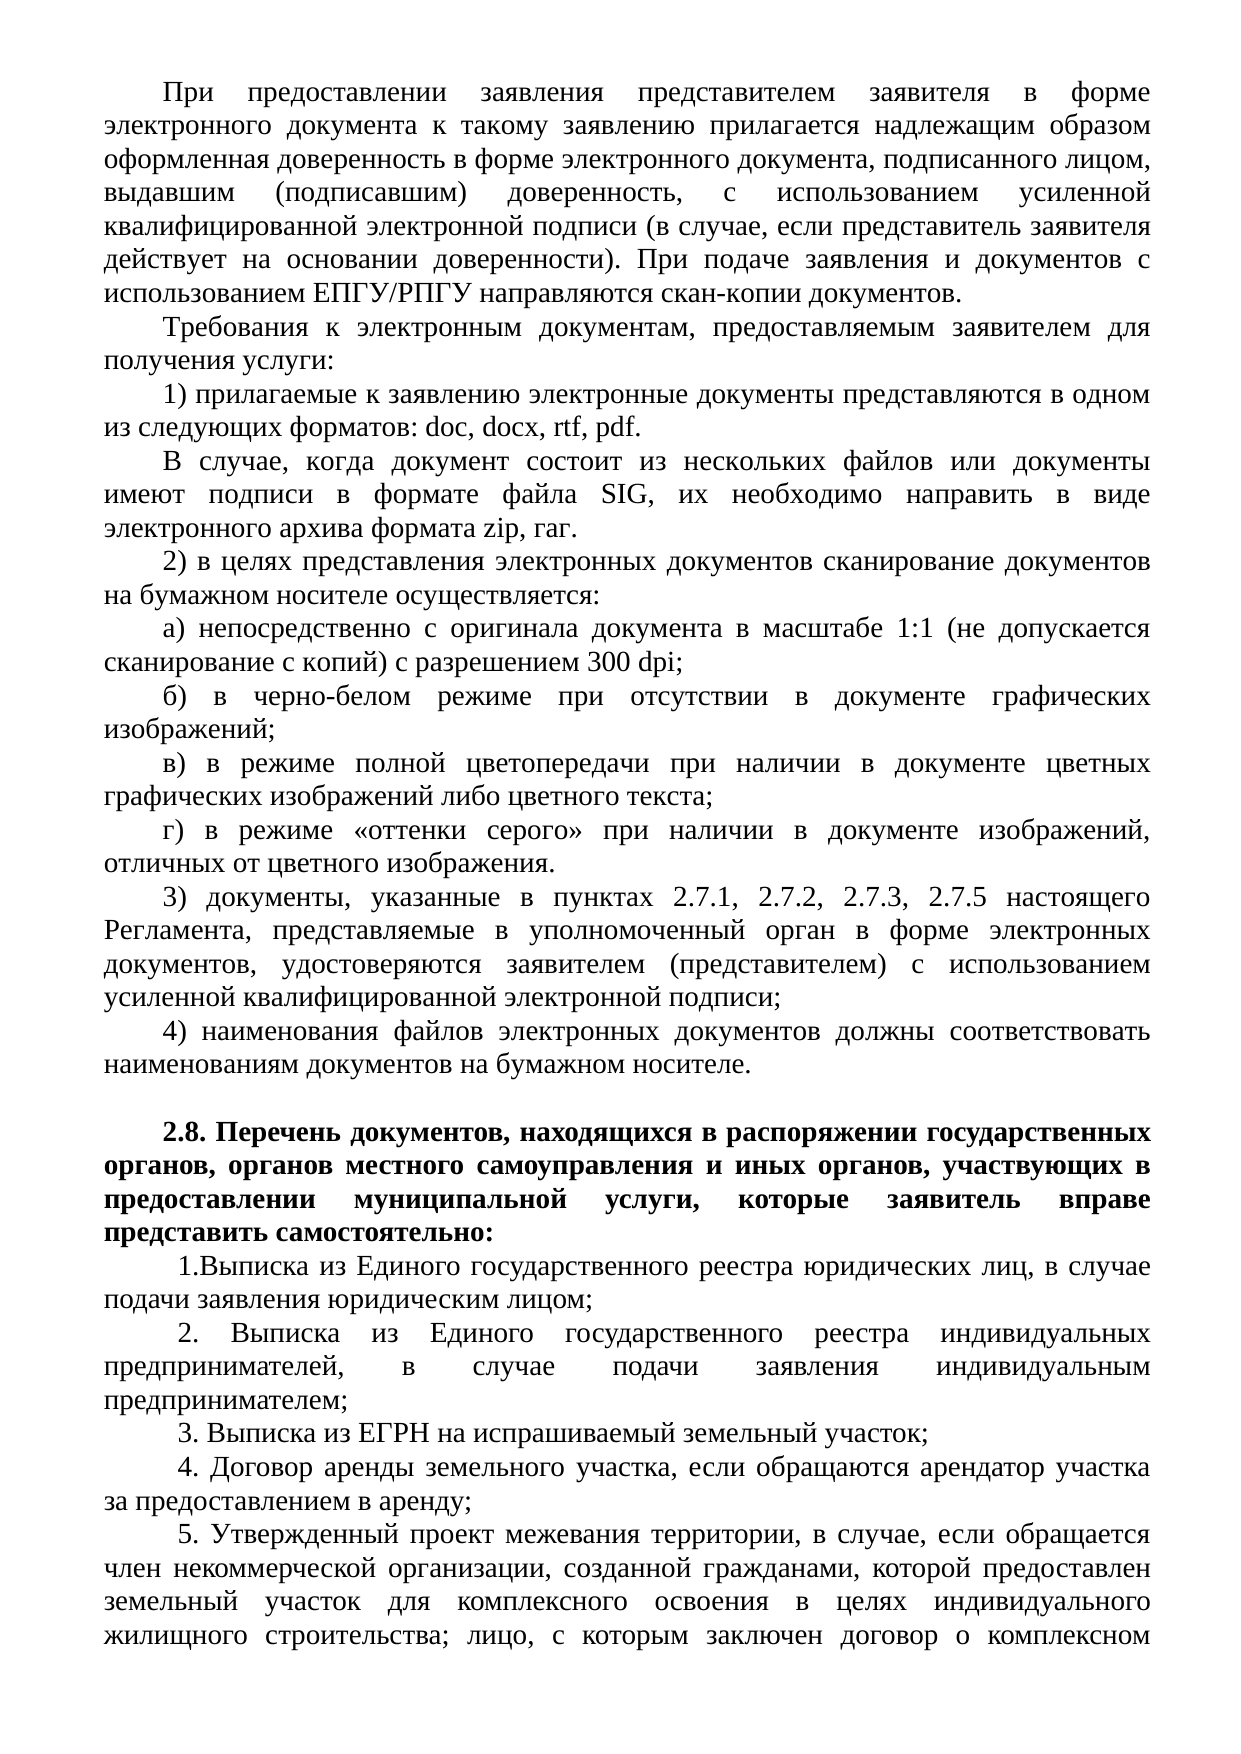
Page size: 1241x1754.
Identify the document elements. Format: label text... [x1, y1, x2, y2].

text Требования к электронным документам, предоставляемым заявителем для получения услуги: [103, 309, 1152, 376]
text 4. Договор аренды земельного участка, если обращаются арендатор участка за предоставлением в аренду; [103, 1449, 1152, 1516]
text а) непосредственно с оригинала документа в масштабе 1:1 (не допускается сканирование с копий) с разрешением 300 dpi; [103, 611, 1152, 678]
text г) в режиме «оттенки серого» при наличии в документе изображений, отличных от цветного изображения. [103, 812, 1152, 879]
text 2. Выписка из Единого государственного реестра индивидуальных предпринимателей, в случае подачи заявления индивидуальным предпринимателем; [103, 1315, 1152, 1416]
text б) в черно-белом режиме при отсутствии в документе графических изображений; [103, 678, 1152, 745]
text При предоставлении заявления представителем заявителя в форме электронного документа к такому заявлению прилагается надлежащим образом оформленная доверенность в форме электронного документа, подписанного лицом, выдавшим (подписавшим) доверенность, с использованием усиленной квалифицированной электронной подписи (в случае, если представитель заявителя действует на основании доверенности). При подаче заявления и документов с использованием ЕПГУ/РПГУ направляются скан-копии документов. [103, 74, 1152, 309]
text 1.Выписка из Единого государственного реестра юридических лиц, в случае подачи заявления юридическим лицом; [103, 1248, 1152, 1315]
text 1) прилагаемые к заявлению электронные документы представляются в одном из следующих форматов: doc, docx, rtf, pdf. [103, 376, 1152, 443]
text 4) наименования файлов электронных документов должны соответствовать наименованиям документов на бумажном носителе. [103, 1013, 1152, 1080]
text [103, 1516, 1152, 1650]
text 2.8. Перечень документов, находящихся в распоряжении государственных органов, органов местного самоуправления и иных органов, участвующих в предоставлении муниципальной услуги, которые заявитель вправе представить самостоятельно: [103, 1114, 1152, 1248]
text в) в режиме полной цветопередачи при наличии в документе цветных графических изображений либо цветного текста; [103, 745, 1152, 812]
text 2) в целях представления электронных документов сканирование документов на бумажном носителе осуществляется: [103, 543, 1152, 611]
text 3) документы, указанные в пунктах 2.7.1, 2.7.2, 2.7.3, 2.7.5 настоящего Регламента, представляемые в уполномоченный орган в форме электронных документов, удостоверяются заявителем (представителем) с использованием усиленной квалифицированной электронной подписи; [103, 879, 1152, 1013]
text В случае, когда документ состоит из нескольких файлов или документы имеют подписи в формате файла SIG, их необходимо направить в виде электронного архива формата zip, гаг. [103, 443, 1152, 543]
text 3. Выписка из ЕГРН на испрашиваемый земельный участок; [103, 1416, 1152, 1449]
